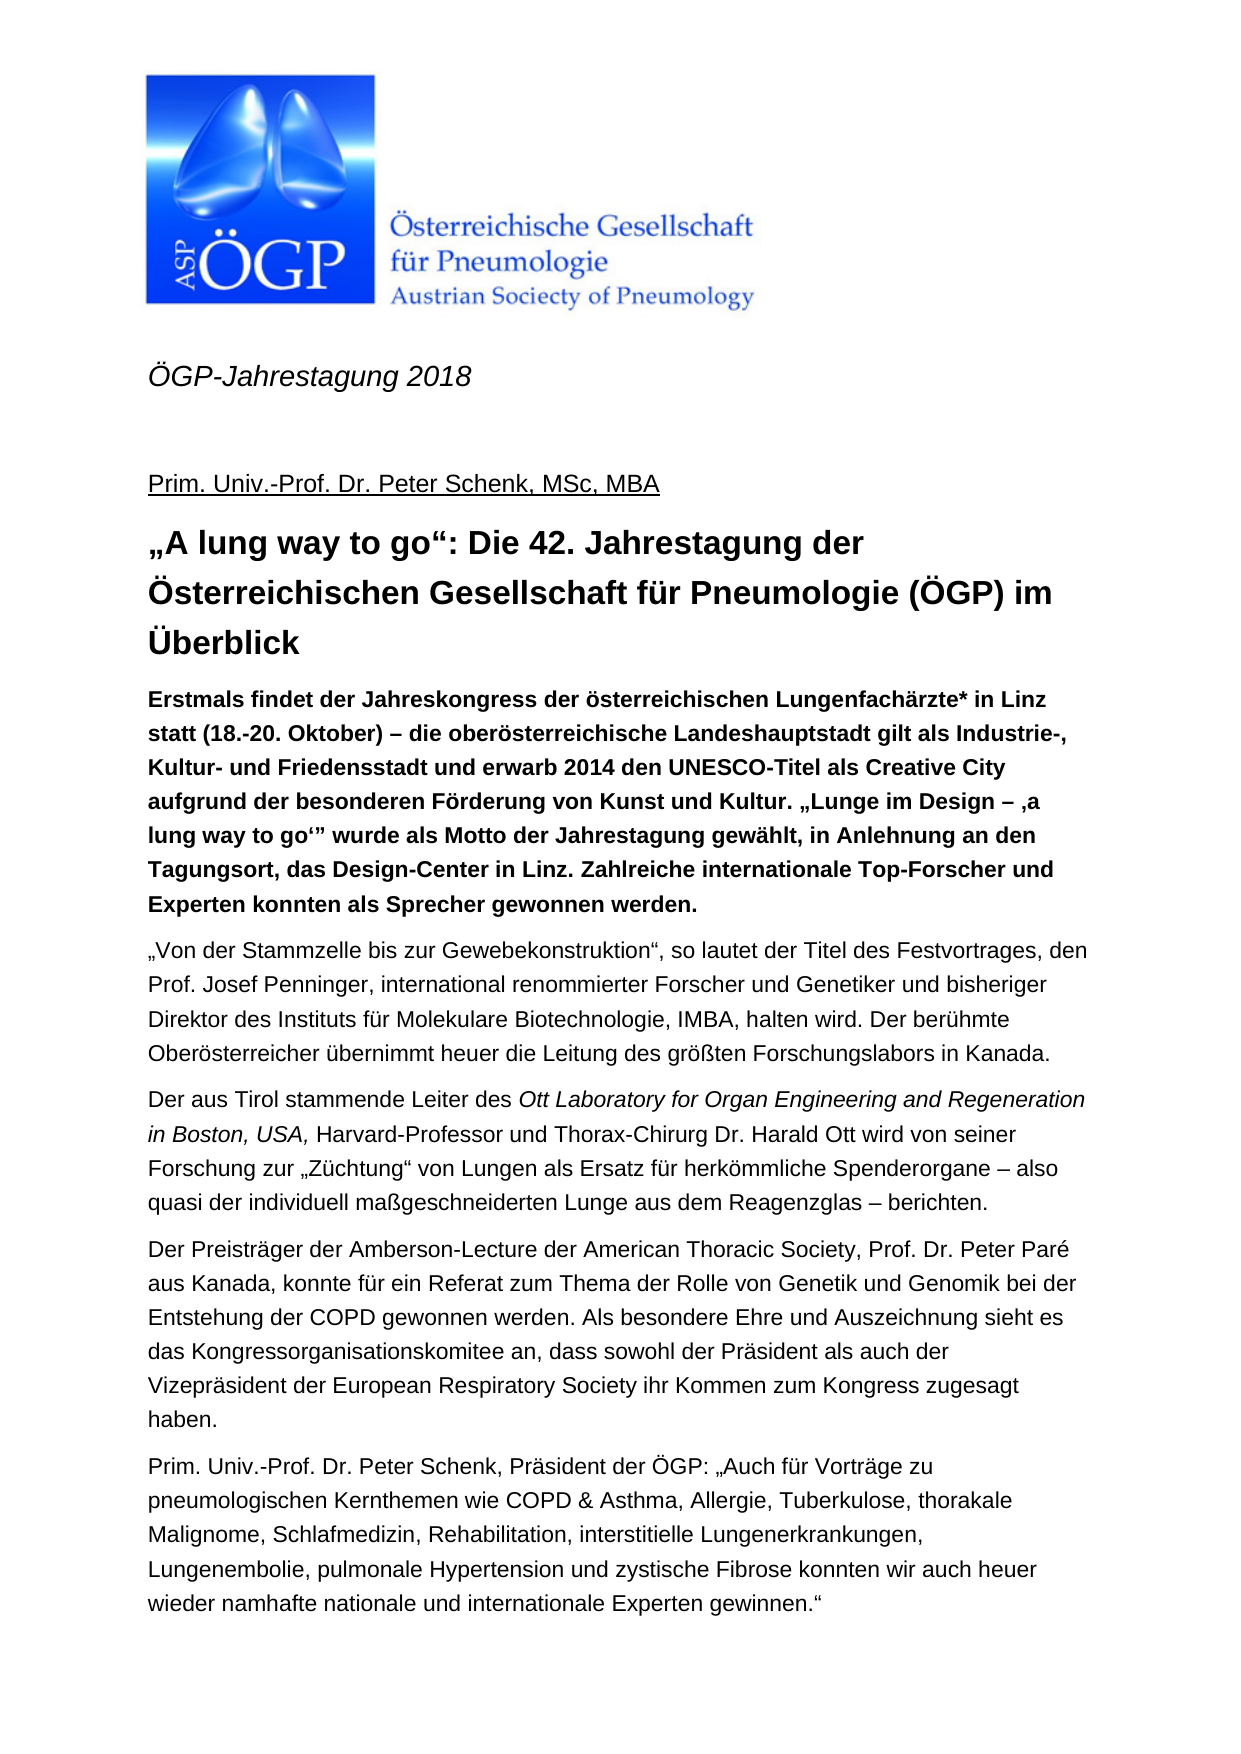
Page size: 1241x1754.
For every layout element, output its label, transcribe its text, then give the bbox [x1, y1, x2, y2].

text „Von der Stammzelle bis zur Gewebekonstruktion“, so lautet der Titel des Festvortrages, den Prof. Josef Penninger, international renommierter Forscher und Genetiker und bisheriger Direktor des Instituts für Molekulare Biotechnologie, IMBA, halten wird. Der berühmte Oberösterreicher übernimmt heuer die Leitung des größten Forschungslabors in Kanada. [148, 937, 1092, 1066]
text Prim. Univ.-Prof. Dr. Peter Schenk, MSc, MBA [148, 469, 1092, 498]
text „A lung way to go“: Die 42. Jahrestagung der Österreichischen Gesellschaft für Pneumologie (ÖGP) im Überblick [148, 523, 1092, 662]
text Prim. Univ.-Prof. Dr. Peter Schenk, Präsident der ÖGP: „Auch für Vorträge zu pneumologischen Kernthemen wie COPD & Asthma, Allergie, Tuberkulose, thorakale Malignome, Schlafmedizin, Rehabilitation, interstitielle Lungenerkrankungen, Lungenembolie, pulmonale Hypertension und zystische Fibrose konnten wir auch heuer wieder namhafte nationale und internationale Experten gewinnen.“ [148, 1453, 1092, 1616]
text Erstmals findet der Jahreskongress der österreichischen Lungenfachärzte* in Linz statt (18.-20. Oktober) – die oberösterreichische Landeshauptstadt gilt als Industrie-, Kultur- und Friedensstadt und erwarb 2014 den UNESCO-Titel als Creative City aufgrund der besonderen Förderung von Kunst und Kultur. „Lunge im Design – ‚a lung way to go‘” wurde als Motto der Jahrestagung gewählt, in Anlehnung an den Tagungsort, das Design-Center in Linz. Zahlreiche internationale Top-Forscher und Experten konnten als Sprecher gewonnen werden. [148, 686, 1092, 917]
text ÖGP-Jahrestagung 2018 [148, 359, 1092, 393]
text Der Preisträger der Amberson-Lecture der American Thoracic Society, Prof. Dr. Peter Paré aus Kanada, konnte für ein Referat zum Thema der Rolle von Genetik und Genomik bei der Entstehung der COPD gewonnen werden. Als besondere Ehre und Auszeichnung sieht es das Kongressorganisationskomitee an, dass sowohl der Präsident als auch der Vizepräsident der European Respiratory Society ihr Kommen zum Kongress zugesagt haben. [148, 1236, 1092, 1433]
picture [130, 60, 777, 318]
text Der aus Tirol stammende Leiter des Ott Laboratory for Organ Engineering and Regeneration in Boston, USA, Harvard-Professor und Thorax-Chirurg Dr. Harald Ott wird von seiner Forschung zur „Züchtung“ von Lungen als Ersatz für herkömmliche Spenderorgane – also quasi der individuell maßgeschneiderten Lunge aus dem Reagenzglas – berichten. [148, 1086, 1092, 1215]
